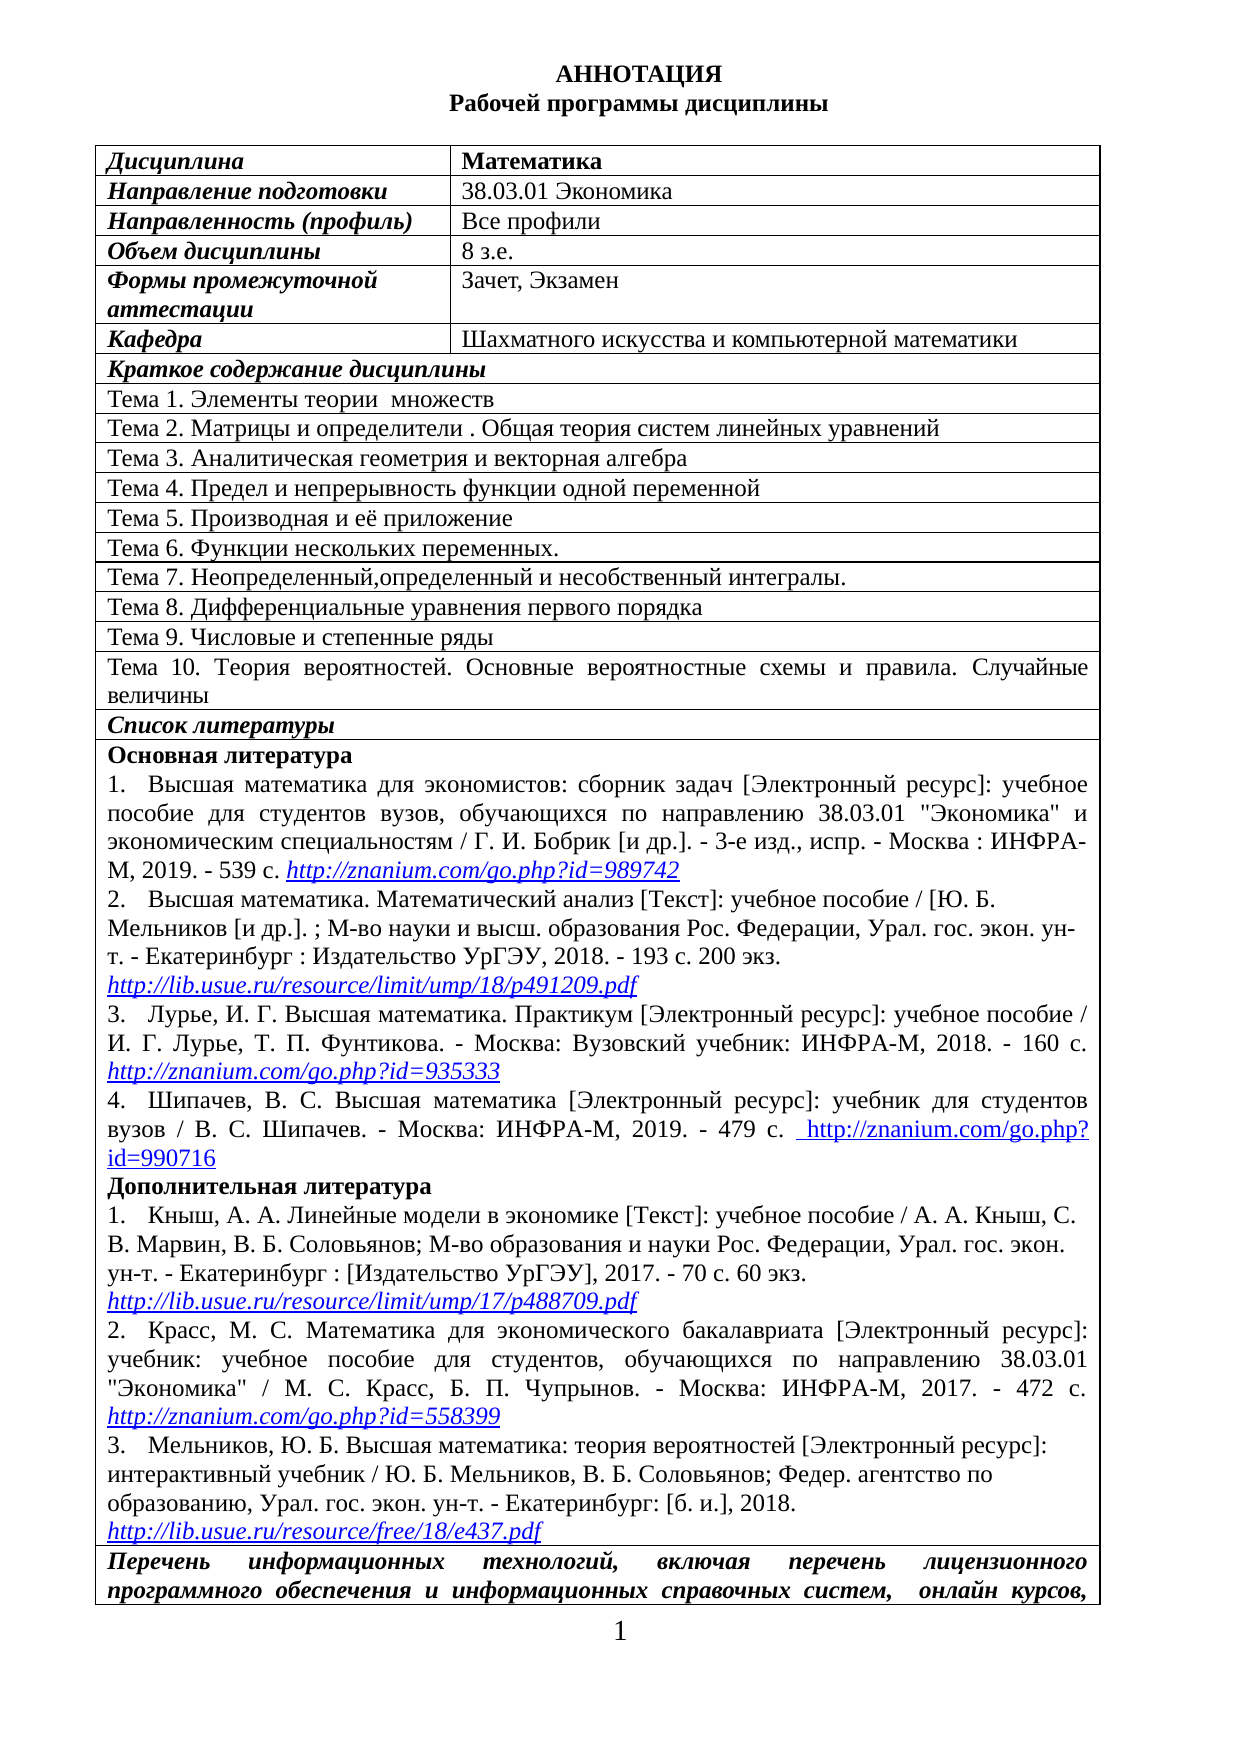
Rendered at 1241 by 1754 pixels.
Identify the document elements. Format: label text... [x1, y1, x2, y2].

table_cell Основная литература Высшая математика для экономистов: сборник задач [Электронный ресурс]: учебное пособие для студентов вузов, обучающихся по направлению 38.03.01 "Экономика" и экономическим специальностям / Г. И. Бобрик [и др.]. - 3-е изд., испр. - Москва : ИНФРА-М, 2019. - 539 с. http://znanium.com/go.php?id=989742 Высшая математика. Математический анализ [Текст]: учебное пособие / [Ю. Б. Мельников [и др.]. ; М-во науки и высш. образования Рос. Федерации, Урал. гос. экон. ун-т. - Екатеринбург : Издательство УрГЭУ, 2018. - 193 с. 200 экз. http://lib.usue.ru/resource/limit/ump/18/p491209.pdf Лурье, И. Г. Высшая математика. Практикум [Электронный ресурс]: учебное пособие / И. Г. Лурье, Т. П. Фунтикова. - Москва: Вузовский учебник: ИНФРА-М, 2018. - 160 с. http://znanium.com/go.php?id=935333 Шипачев, В. С. Высшая математика [Электронный ресурс]: учебник для студентов вузов / В. С. Шипачев. - Москва: ИНФРА-М, 2019. - 479 с. http://znanium.com/go.php?id=990716 Дополнительная литература Кныш, А. А. Линейные модели в экономике [Текст]: учебное пособие / А. А. Кныш, С. В. Марвин, В. Б. Соловьянов; М-во образования и науки Рос. Федерации, Урал. гос. экон. ун-т. - Екатеринбург : [Издательство УрГЭУ], 2017. - 70 с. 60 экз. http://lib.usue.ru/resource/limit/ump/17/p488709.pdf Красс, М. С. Математика для экономического бакалавриата [Электронный ресурс]: учебник: учебное пособие для студентов, обучающихся по направлению 38.03.01 "Экономика" / М. С. Красс, Б. П. Чупрынов. - Москва: ИНФРА-М, 2017. - 472 с. http://znanium.com/go.php?id=558399 Мельников, Ю. Б. Высшая математика: теория вероятностей [Электронный ресурс]: интерактивный учебник / Ю. Б. Мельников, В. Б. Соловьянов; Федер. агентство по образованию, Урал. гос. экон. ун-т. - Екатеринбург: [б. и.], 2018. http://lib.usue.ru/resource/free/18/e437.pdf [96, 740, 1099, 1545]
table_cell Тема 7. Неопределенный,определенный и несобственный интегралы. [96, 563, 1099, 591]
table_cell Тема 3. Аналитическая геометрия и векторная алгебра [96, 443, 1099, 472]
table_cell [96, 1546, 1099, 1604]
table_cell Формы промежуточной аттестации [96, 266, 450, 323]
table_cell Тема 6. Функции нескольких переменных. [96, 533, 1099, 561]
table_cell Направление подготовки [96, 176, 450, 205]
table_cell Тема 8. Дифференциальные уравнения первого порядка [96, 592, 1099, 621]
table_cell Направленность (профиль) [96, 206, 450, 235]
table_cell Список литературы [96, 710, 1099, 739]
table_cell Шахматного искусства и компьютерной математики [451, 324, 1099, 353]
table_cell Тема 1. Элементы теории множеств [96, 384, 1099, 412]
table_cell Тема 4. Предел и непрерывность функции одной переменной [96, 473, 1099, 502]
table_header Математика [451, 146, 1099, 175]
table_cell Кафедра [96, 324, 450, 353]
table_cell Тема 2. Матрицы и определители . Общая теория систем линейных уравнений [96, 414, 1099, 442]
table_cell 8 з.е. [451, 236, 1099, 264]
text АННОТАЦИЯ [156, 59, 1122, 88]
table_cell Объем дисциплины [96, 236, 450, 264]
text Рабочей программы дисциплины [156, 88, 1122, 117]
table_cell Краткое содержание дисциплины [96, 354, 1099, 383]
table_cell Тема 10. Теория вероятностей. Основные вероятностные схемы и правила. Случайные величины [96, 652, 1099, 709]
table_cell 38.03.01 Экономика [451, 176, 1099, 205]
table_cell Зачет, Экзамен [451, 266, 1099, 323]
table_cell Тема 5. Производная и её приложение [96, 503, 1099, 532]
table_cell Тема 9. Числовые и степенные ряды [96, 622, 1099, 651]
table_header Дисциплина [96, 146, 450, 175]
table_cell Все профили [451, 206, 1099, 235]
